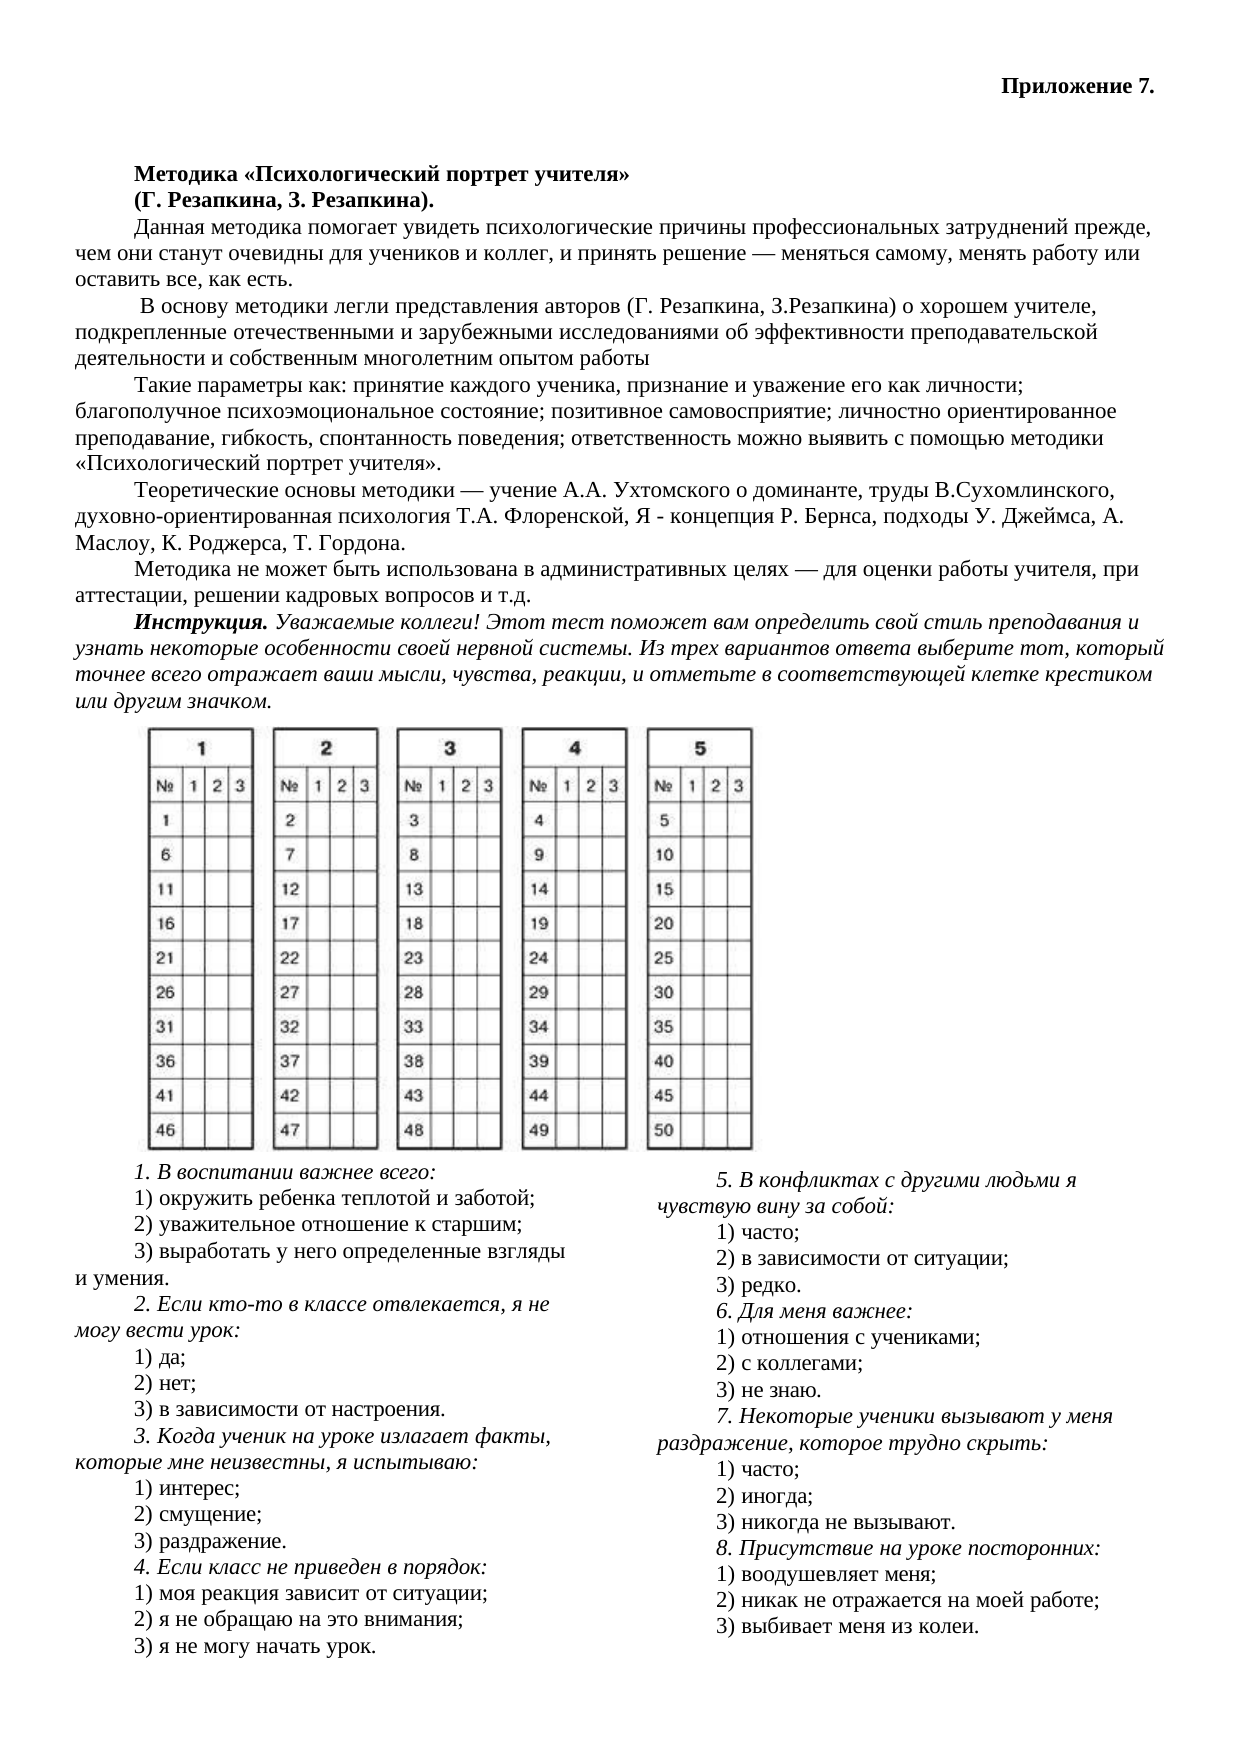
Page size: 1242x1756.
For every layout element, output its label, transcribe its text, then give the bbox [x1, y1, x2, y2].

picture [137, 726, 763, 1152]
list воодушевляет меня; [716, 1561, 1189, 1587]
list Если кто-то в классе отвлекается, я не могу вести урок: [75, 1290, 550, 1343]
list уважительное отношение к старшим; [134, 1211, 570, 1237]
list раздражение. [134, 1527, 570, 1553]
list часто; [716, 1455, 1189, 1481]
list выбивает меня из колеи. [716, 1613, 1189, 1639]
text Методика не может быть использована в административных целях — для оценки работы учителя, при аттестации, решении кадровых вопросов и т.д. [75, 555, 1142, 608]
list не знаю. [716, 1376, 1189, 1402]
text Данная методика помогает увидеть психологические причины профессиональных затруднений прежде, чем они станут очевидны для учеников и коллег, и принять решение — меняться самому, менять работу или оставить все, как есть. [75, 213, 1162, 292]
list часто; [716, 1218, 1189, 1245]
list с коллегами; [716, 1350, 1189, 1376]
text Методика «Психологический портрет учителя» (Г. Резапкина, З. Резапкина). [134, 160, 653, 213]
list интерес; [134, 1475, 570, 1501]
text Теоретические основы методики — учение А.А. Ухтомского о доминанте, труды В.Сухомлинского, духовно-ориентированная психология Т.А. Флоренской, Я - концепция Р. Бернса, подходы У. Джеймса, А. Маслоу, К. Роджерса, Т. Гордона. [75, 476, 1126, 555]
list моя реакция зависит от ситуации; [134, 1580, 570, 1606]
text Инструкция. Уважаемые коллеги! Этот тест поможет вам определить свой стиль преподавания и узнать некоторые особенности своей нервной системы. Из трех вариантов ответа выберите тот, который точнее всего отражает ваши мысли, чувства, реакции, и отметьте в соответствующей клетке крестиком или другим значком. [75, 608, 1165, 713]
list никогда не вызывают. [716, 1508, 1189, 1534]
text «Психологический портрет учителя». [75, 450, 1189, 476]
list иногда; [716, 1482, 1189, 1508]
list да; [134, 1343, 570, 1369]
list В воспитании важнее всего: [134, 1158, 570, 1185]
list выработать у него определенные взгляды и умения. [75, 1237, 566, 1290]
list я не обращаю на это внимания; [134, 1606, 570, 1632]
list я не могу начать урок. [134, 1632, 570, 1659]
list Присутствие на уроке посторонних: [716, 1534, 1189, 1561]
list в зависимости от ситуации; [716, 1245, 1189, 1271]
text Приложение 7. [52, 72, 1155, 99]
list В конфликтах с другими людьми я чувствую вину за собой: [657, 1166, 1078, 1218]
list Когда ученик на уроке излагает факты, которые мне неизвестны, я испытываю: [75, 1422, 552, 1474]
list редко. [716, 1271, 1189, 1297]
list Если класс не приведен в порядок: [134, 1553, 570, 1580]
text В основу методики легли представления авторов (Г. Резапкина, З.Резапкина) о хорошем учителе, подкрепленные отечественными и зарубежными исследованиями об эффективности преподавательской деятельности и собственным многолетним опытом работы [75, 292, 1098, 371]
list Для меня важнее: [716, 1297, 1189, 1324]
list окружить ребенка теплотой и заботой; [134, 1185, 570, 1211]
list отношения с учениками; [716, 1324, 1189, 1350]
list Некоторые ученики вызывают у меня раздражение, которое трудно скрыть: [657, 1402, 1115, 1455]
list в зависимости от настроения. [134, 1396, 570, 1422]
list никак не отражается на моей работе; [716, 1587, 1189, 1613]
list нет; [134, 1369, 570, 1396]
text Такие параметры как: принятие каждого ученика, признание и уважение его как личности; благополучное психоэмоциональное состояние; позитивное самовосприятие; личностно ориентированное преподавание, гибкость, спонтанность поведения; ответственность можно выявить с помощью методики [75, 371, 1142, 450]
list смущение; [134, 1501, 570, 1527]
